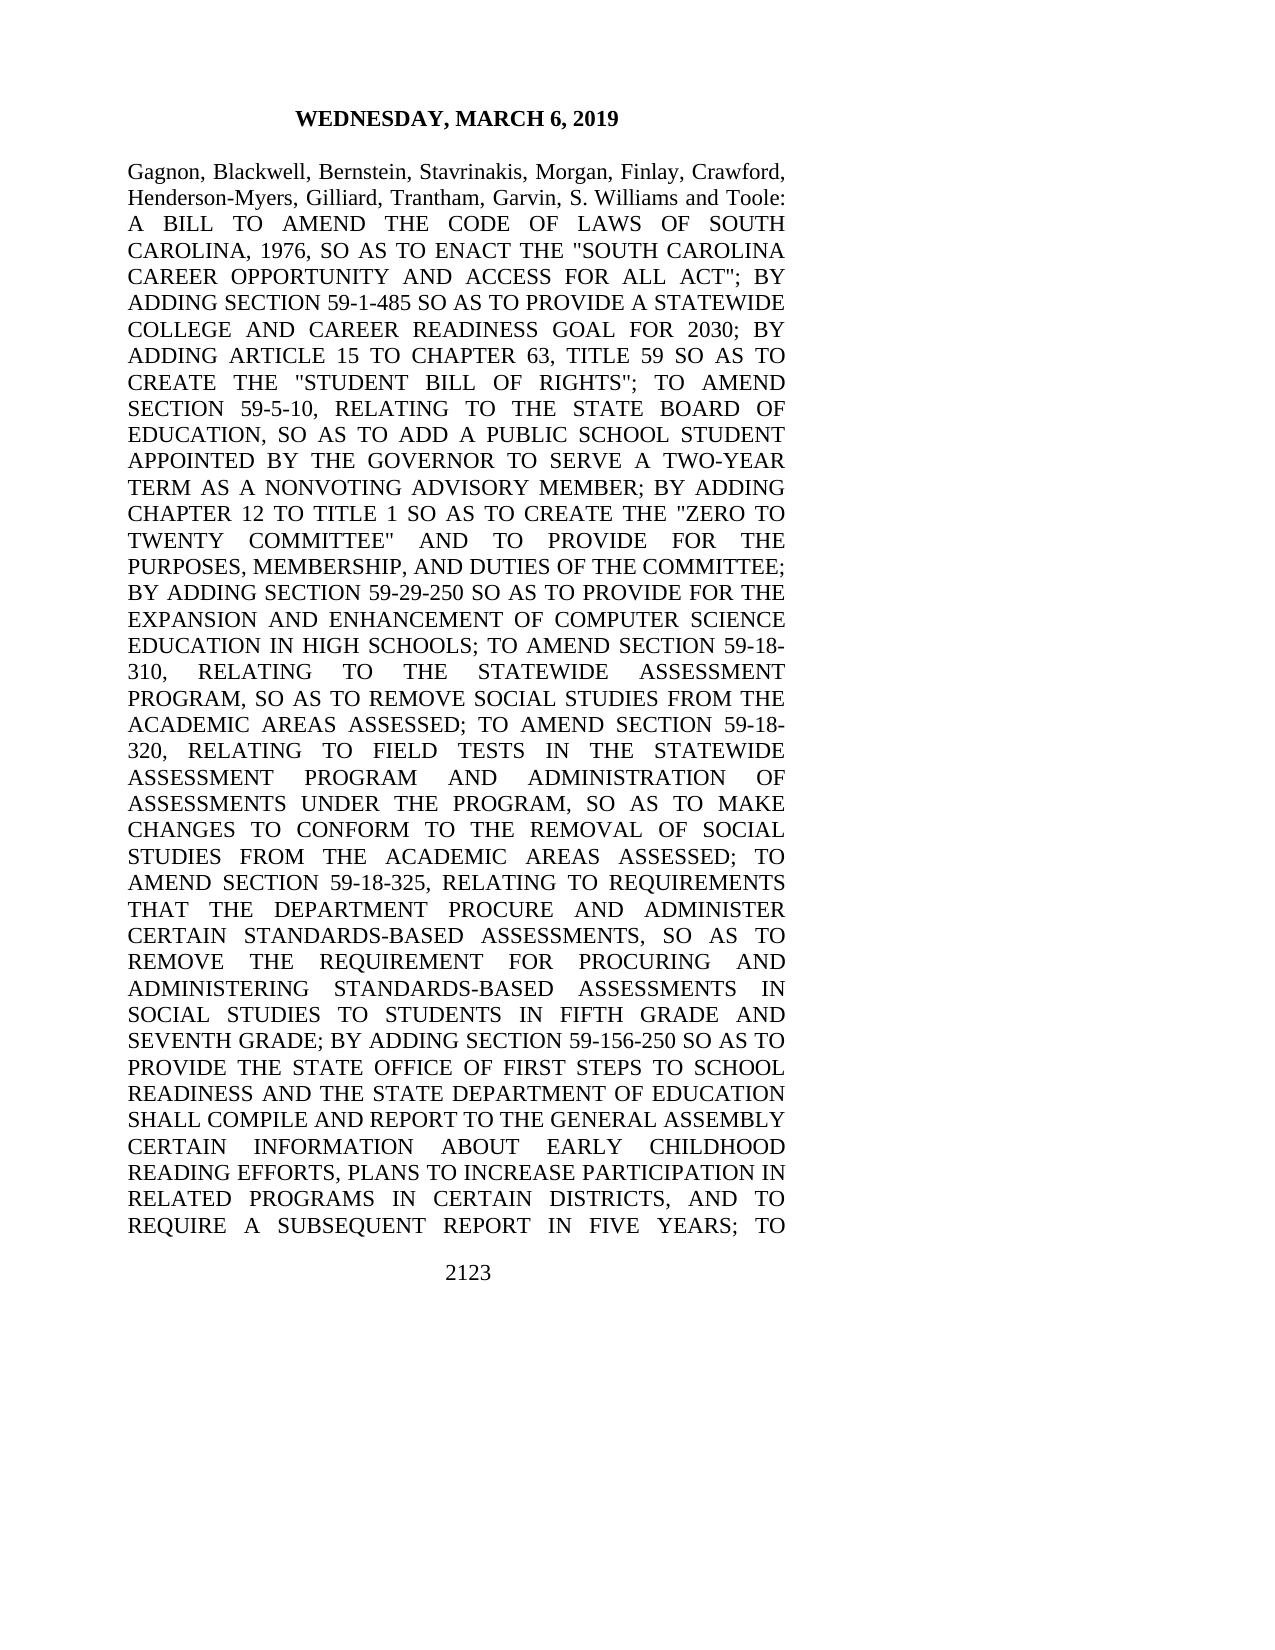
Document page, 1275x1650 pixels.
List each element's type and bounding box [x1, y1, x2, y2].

text [127, 158, 786, 1238]
